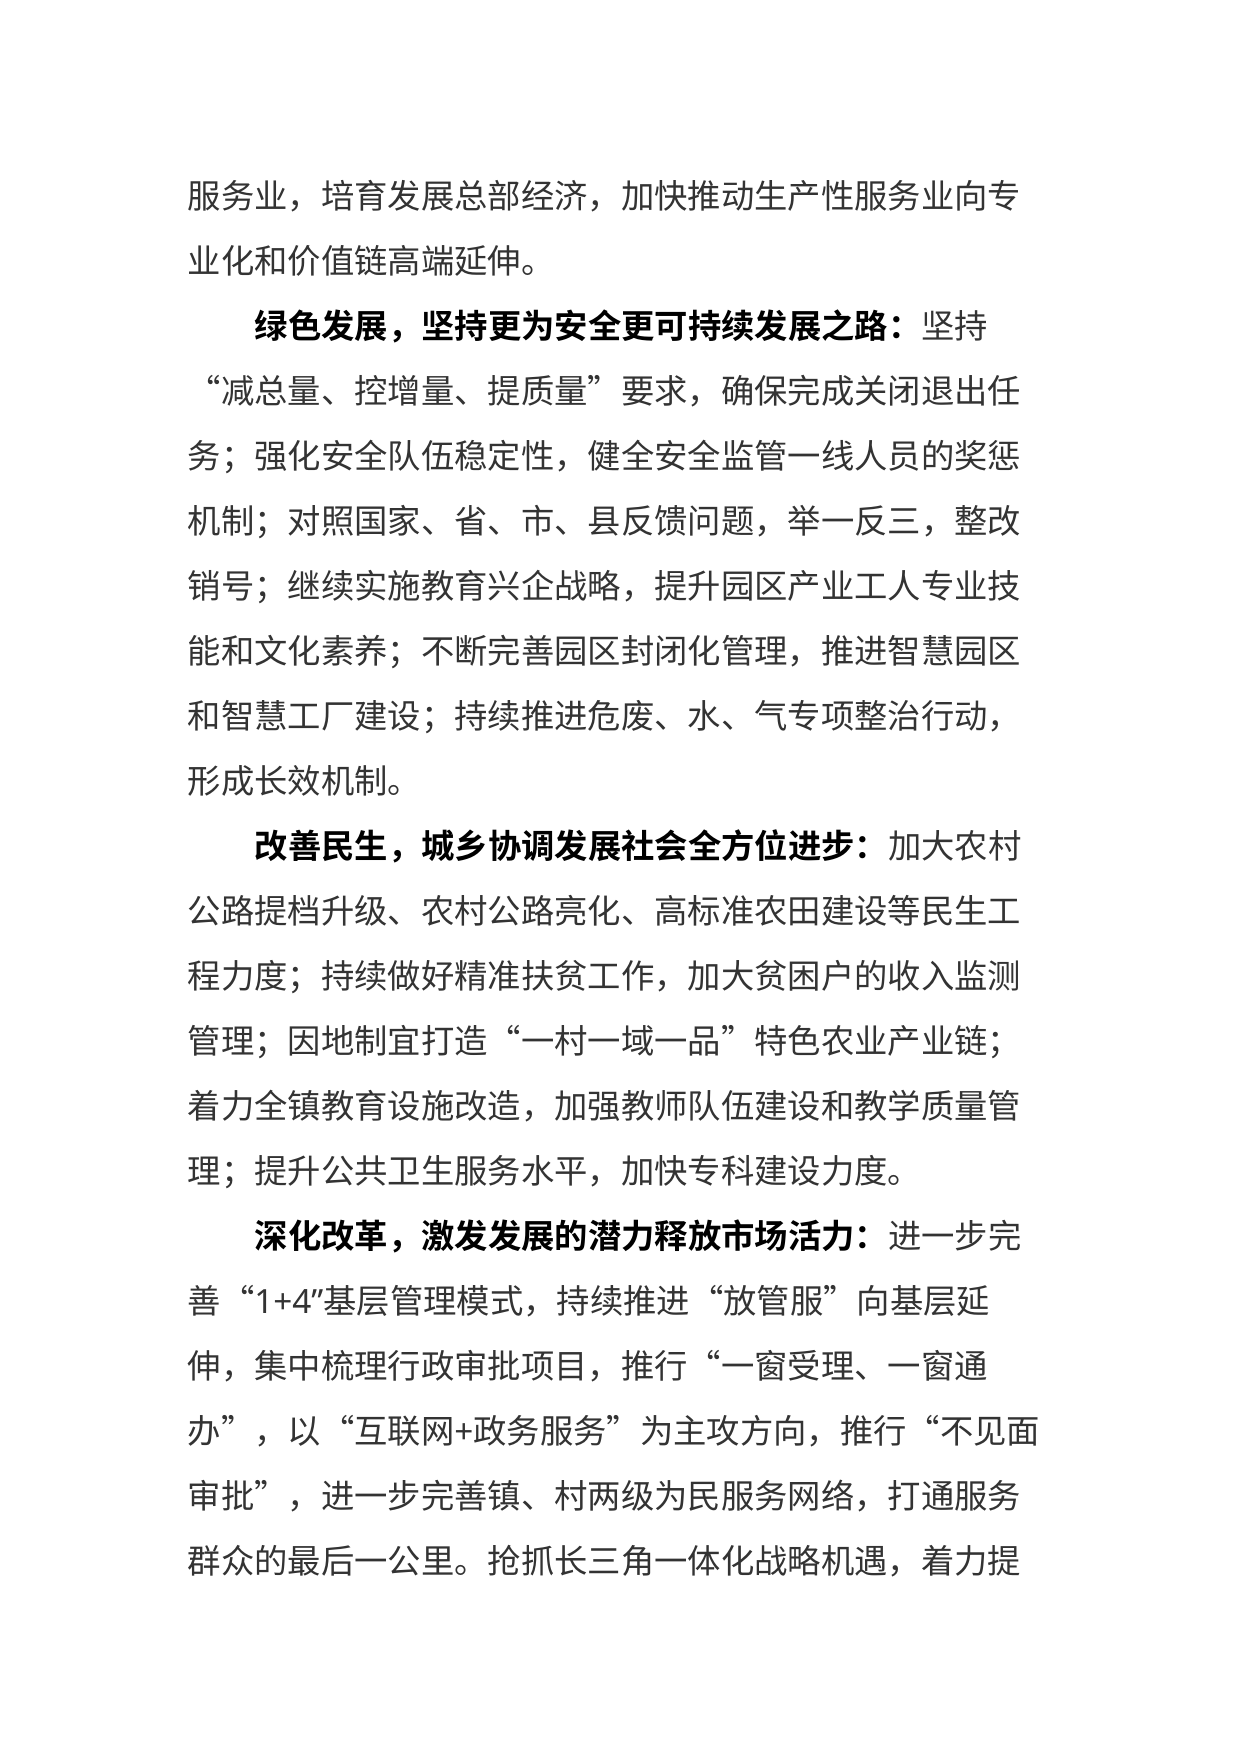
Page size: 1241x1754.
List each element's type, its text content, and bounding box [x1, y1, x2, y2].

text 改善民生，城乡协调发展社会全方位进步：加大农村公路提档升级、农村公路亮化、高标准农田建设等民生工程力度；持续做好精准扶贫工作，加大贫困户的收入监测管理；因地制宜打造“一村一域一品”特色农业产业链；着力全镇教育设施改造，加强教师队伍建设和教学质量管理；提升公共卫生服务水平，加快专科建设力度。 [187, 812, 1053, 1202]
text 绿色发展，坚持更为安全更可持续发展之路：坚持“减总量、控增量、提质量”要求，确保完成关闭退出任务；强化安全队伍稳定性，健全安全监管一线人员的奖惩机制；对照国家、省、市、县反馈问题，举一反三，整改销号；继续实施教育兴企战略，提升园区产业工人专业技能和文化素养；不断完善园区封闭化管理，推进智慧园区和智慧工厂建设；持续推进危废、水、气专项整治行动，形成长效机制。 [187, 292, 1053, 812]
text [187, 1202, 1053, 1592]
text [187, 162, 1053, 292]
